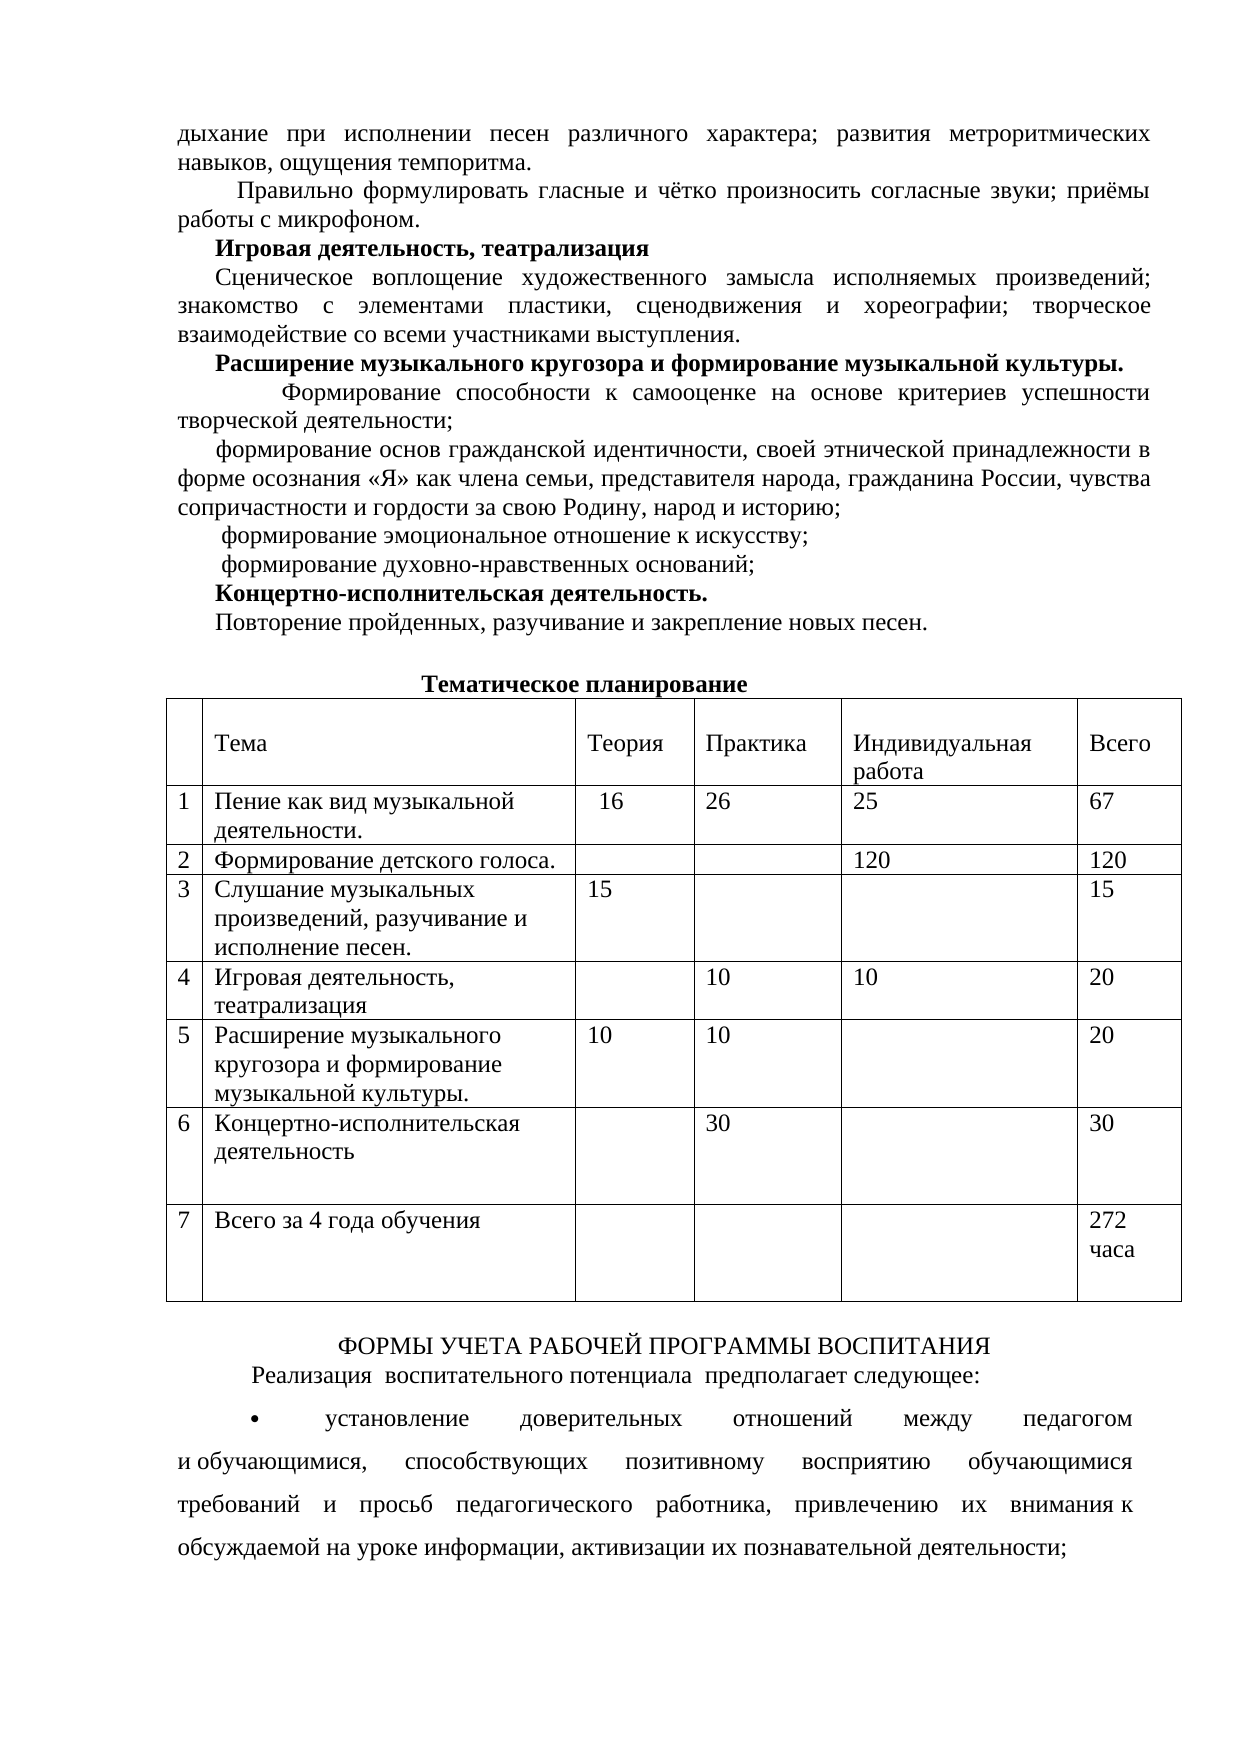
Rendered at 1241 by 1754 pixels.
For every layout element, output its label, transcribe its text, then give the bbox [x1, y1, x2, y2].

table_cell [576, 1108, 694, 1204]
table_cell 4 [167, 962, 202, 1019]
list установление доверительных отношений между педагогом и обучающимися, способствующих позитивному восприятию обучающимися требований и просьб педагогического работника, привлечению их внимания к обсуждаемой на уроке информации, активизации их познавательной деятельности; [177, 1403, 1133, 1561]
table_cell 10 [842, 962, 1077, 1019]
text формирование духовно-нравственных оснований; [177, 549, 1152, 578]
table_cell 5 [167, 1020, 202, 1107]
text Концертно-исполнительская деятельность. [177, 578, 1152, 607]
text Реализация воспитательного потенциала предполагает следующее: [177, 1360, 1152, 1388]
text Тематическое планирование [177, 669, 1152, 698]
table_cell [695, 1205, 841, 1301]
table_cell Пение как вид музыкальной деятельности. [203, 786, 575, 844]
table_cell 120 [842, 845, 1077, 873]
table_header Практика [695, 699, 841, 785]
text Игровая деятельность, театрализация [177, 233, 1152, 262]
text Формирование способности к самооценке на основе критериев успешности творческой деятельности; [177, 377, 1152, 434]
text Сценическое воплощение художественного замысла исполняемых произведений; знакомство с элементами пластики, сценодвижения и хореографии; творческое взаимодействие со всеми участниками выступления. [177, 262, 1152, 348]
table_header Теория [576, 699, 694, 785]
table_cell 15 [1078, 875, 1181, 961]
text Расширение музыкального кругозора и формирование музыкальной культуры. [177, 348, 1152, 377]
table_cell 30 [1078, 1108, 1181, 1204]
table_header Индивидуальная работа [842, 699, 1077, 785]
table_cell Всего за 4 года обучения [203, 1205, 575, 1301]
table_cell 15 [576, 875, 694, 961]
table_cell [695, 845, 841, 873]
table_cell Игровая деятельность, театрализация [203, 962, 575, 1019]
table_cell 10 [695, 1020, 841, 1107]
table_header [167, 699, 202, 785]
table_cell 272 часа [1078, 1205, 1181, 1301]
table_cell [576, 786, 694, 844]
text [177, 118, 1152, 176]
table_cell [695, 875, 841, 961]
text формирование основ гражданской идентичности, своей этнической принадлежности в форме осознания «Я» как члена семьи, представителя народа, гражданина России, чувства сопричастности и гордости за свою Родину, народ и историю; [177, 434, 1152, 521]
table_cell [576, 1205, 694, 1301]
table_cell Расширение музыкального кругозора и формирование музыкальной культуры. [203, 1020, 575, 1107]
text формирование эмоциональное отношение к искусству; [177, 521, 1152, 549]
table_cell [842, 1020, 1077, 1107]
table_cell 2 [167, 845, 202, 873]
table_cell [842, 1108, 1077, 1204]
text Повторение пройденных, разучивание и закрепление новых песен. [177, 607, 1152, 636]
table_cell Слушание музыкальных произведений, разучивание и исполнение песен. [203, 875, 575, 961]
table_header Всего [1078, 699, 1181, 785]
table_cell 20 [1078, 1020, 1181, 1107]
table_cell 20 [1078, 962, 1181, 1019]
table_cell Формирование детского голоса. [203, 845, 575, 873]
table_cell [842, 875, 1077, 961]
table_cell 30 [695, 1108, 841, 1204]
table_cell 10 [576, 1020, 694, 1107]
table_cell 26 [695, 786, 841, 844]
table_header Тема [203, 699, 575, 785]
text Правильно формулировать гласные и чётко произносить согласные звуки; приёмы работы с микрофоном. [177, 176, 1152, 233]
table_cell 3 [167, 875, 202, 961]
table_cell Концертно-исполнительская деятельность [203, 1108, 575, 1204]
table_cell 10 [695, 962, 841, 1019]
table_cell 7 [167, 1205, 202, 1301]
table_cell [576, 845, 694, 873]
table_cell 67 [1078, 786, 1181, 844]
table_cell 120 [1078, 845, 1181, 873]
table_cell [576, 962, 694, 1019]
table_cell 25 [842, 786, 1077, 844]
text ФОРМЫ УЧЕТА РАБОЧЕЙ ПРОГРАММЫ ВОСПИТАНИЯ [177, 1331, 1152, 1360]
table_cell [842, 1205, 1077, 1301]
table_cell 1 [167, 786, 202, 844]
table_cell 6 [167, 1108, 202, 1204]
